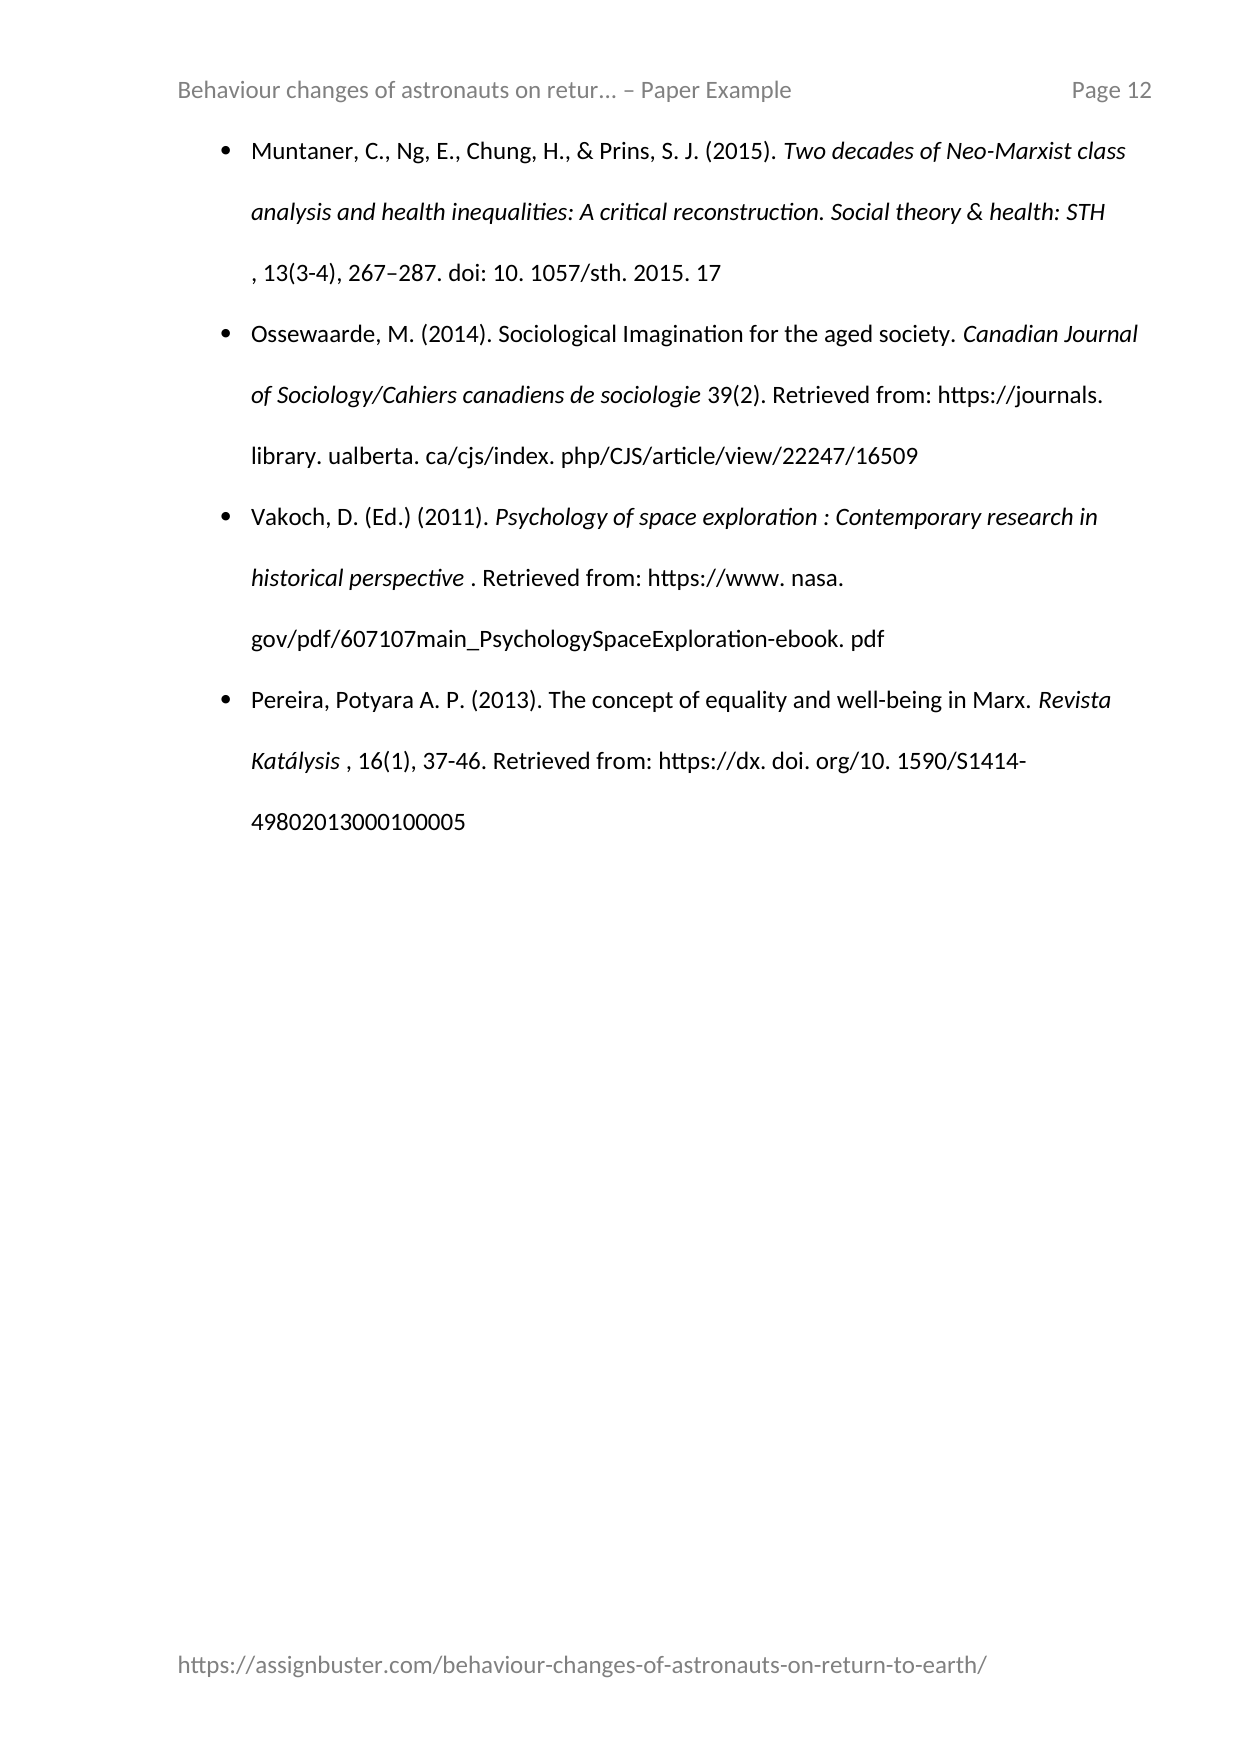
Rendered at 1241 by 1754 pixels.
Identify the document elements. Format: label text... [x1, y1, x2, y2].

list Ossewaarde, M. (2014). Sociological Imagination for the aged society. Canadian Journal of Sociology/Cahiers canadiens de sociologie 39(2). Retrieved from: https://journals. library. ualberta. ca/cjs/index. php/CJS/article/view/22247/16509 [221, 318, 1152, 471]
list Pereira, Potyara A. P. (2013). The concept of equality and well-being in Marx. Revista Katálysis , 16(1), 37-46. Retrieved from: https://dx. doi. org/10. 1590/S1414-49802013000100005 [221, 684, 1152, 837]
list Muntaner, C., Ng, E., Chung, H., & Prins, S. J. (2015). Two decades of Neo-Marxist class analysis and health inequalities: A critical reconstruction. Social theory & health: STH , 13(3-4), 267–287. doi: 10. 1057/sth. 2015. 17 [221, 135, 1152, 287]
list Vakoch, D. (Ed.) (2011). Psychology of space exploration : Contemporary research in historical perspective . Retrieved from: https://www. nasa. gov/pdf/607107main_PsychologySpaceExploration-ebook. pdf [221, 501, 1152, 654]
